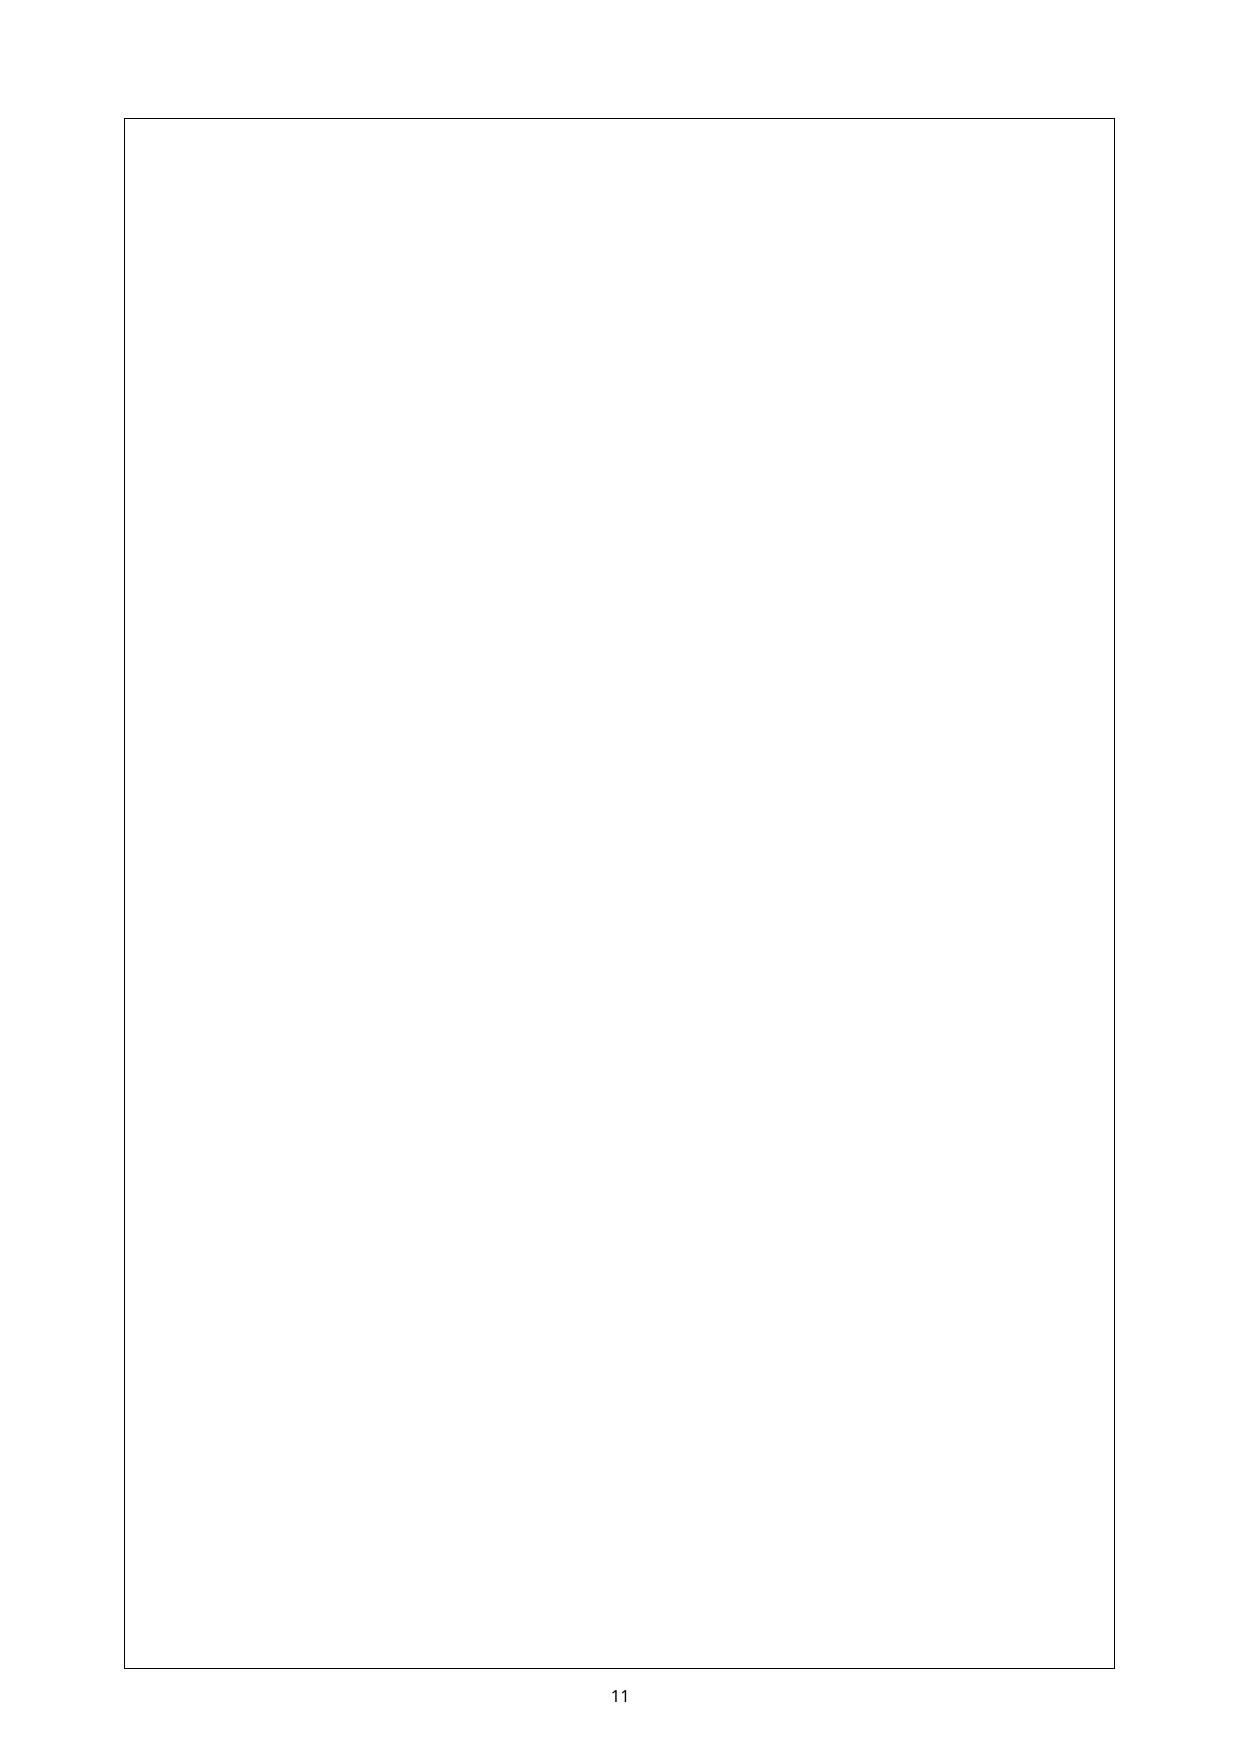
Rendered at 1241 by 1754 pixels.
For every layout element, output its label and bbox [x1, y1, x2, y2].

table_cell [125, 119, 1114, 1668]
